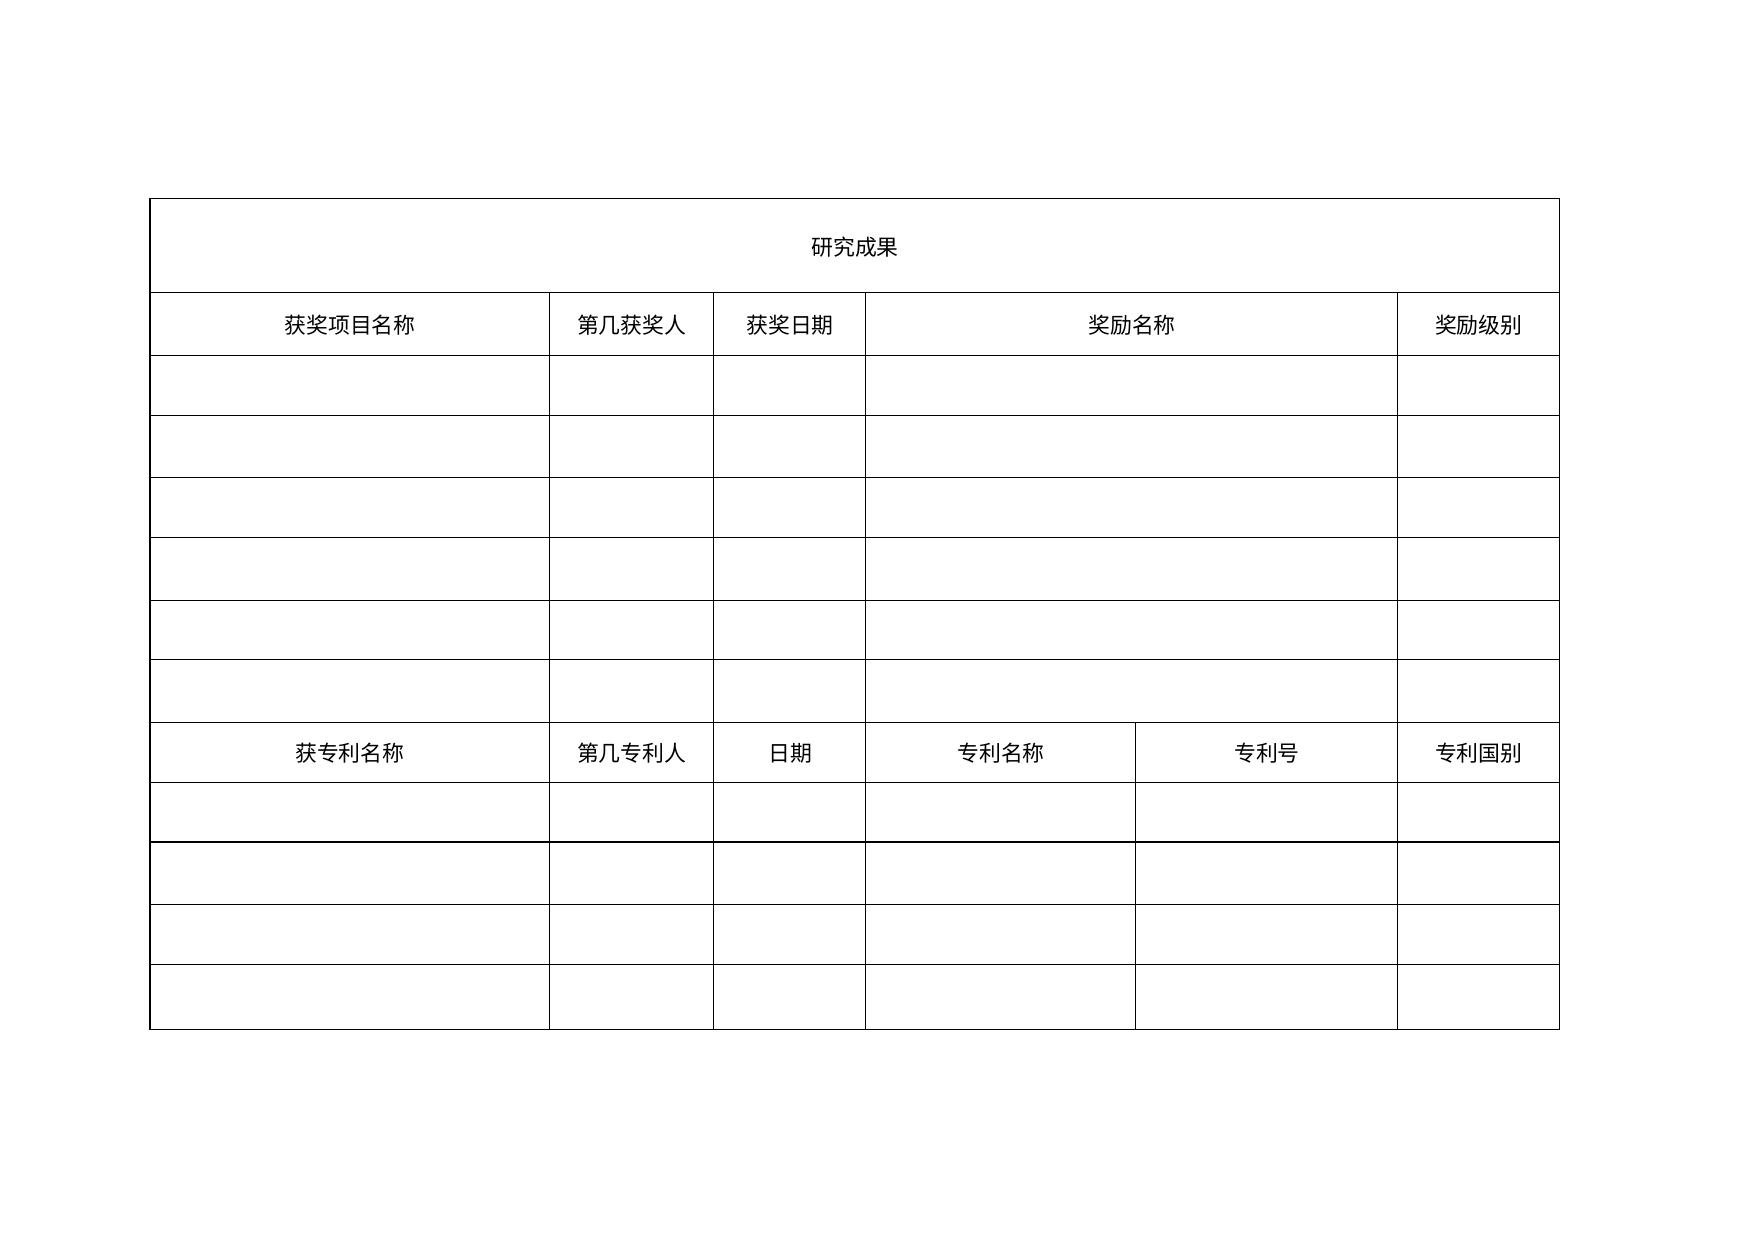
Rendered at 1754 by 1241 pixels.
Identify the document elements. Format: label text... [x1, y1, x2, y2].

table_cell [151, 538, 549, 599]
table_cell [1398, 783, 1559, 841]
table_cell [151, 356, 549, 414]
table_cell 奖励名称 [866, 293, 1397, 355]
table_cell [714, 660, 865, 722]
table_cell [151, 783, 549, 841]
table_cell [550, 905, 713, 964]
table_cell [151, 843, 549, 904]
table_cell 第几专利人 [550, 723, 713, 782]
table_cell [714, 965, 865, 1029]
table_cell [714, 356, 865, 414]
table_cell [1398, 416, 1559, 477]
table_cell [714, 416, 865, 477]
table_cell [550, 416, 713, 477]
table_cell [714, 601, 865, 659]
table_cell [1136, 965, 1397, 1029]
table_cell [714, 905, 865, 964]
table_cell [550, 356, 713, 414]
table_cell [866, 905, 1135, 964]
table_cell [866, 843, 1135, 904]
table_cell [1398, 843, 1559, 904]
table_cell [1398, 356, 1559, 414]
table_cell [866, 965, 1135, 1029]
table_cell 专利国别 [1398, 723, 1559, 782]
table_cell [550, 660, 713, 722]
table_cell [1136, 783, 1397, 841]
table_cell [866, 478, 1397, 537]
table_cell [1398, 538, 1559, 599]
table_cell [1398, 478, 1559, 537]
table_cell [1136, 843, 1397, 904]
table_cell [1398, 905, 1559, 964]
table_cell [550, 478, 713, 537]
table_cell [151, 601, 549, 659]
table_cell 日期 [714, 723, 865, 782]
table_cell [866, 601, 1397, 659]
table_cell [151, 660, 549, 722]
table_cell [1398, 601, 1559, 659]
table_cell [866, 660, 1397, 722]
table_cell [1398, 660, 1559, 722]
table_cell [151, 478, 549, 537]
table_cell 专利名称 [866, 723, 1135, 782]
table_cell [714, 538, 865, 599]
table_cell 专利号 [1136, 723, 1397, 782]
table_cell [550, 843, 713, 904]
table_cell 获奖日期 [714, 293, 865, 355]
table_cell [151, 905, 549, 964]
table_cell [151, 416, 549, 477]
table_cell [550, 538, 713, 599]
table_header 研究成果 [151, 199, 1559, 292]
table_cell [151, 965, 549, 1029]
table_cell [1136, 905, 1397, 964]
table_cell [866, 783, 1135, 841]
table_cell 获奖项目名称 [151, 293, 549, 355]
table_cell [714, 843, 865, 904]
table_cell [866, 356, 1397, 414]
table_cell [714, 783, 865, 841]
table_cell [866, 416, 1397, 477]
table_cell [550, 965, 713, 1029]
table_cell [550, 783, 713, 841]
table_cell [714, 478, 865, 537]
table_cell 获专利名称 [151, 723, 549, 782]
table_cell 奖励级别 [1398, 293, 1559, 355]
table_cell 第几获奖人 [550, 293, 713, 355]
table_cell [866, 538, 1397, 599]
table_cell [1398, 965, 1559, 1029]
table_cell [550, 601, 713, 659]
